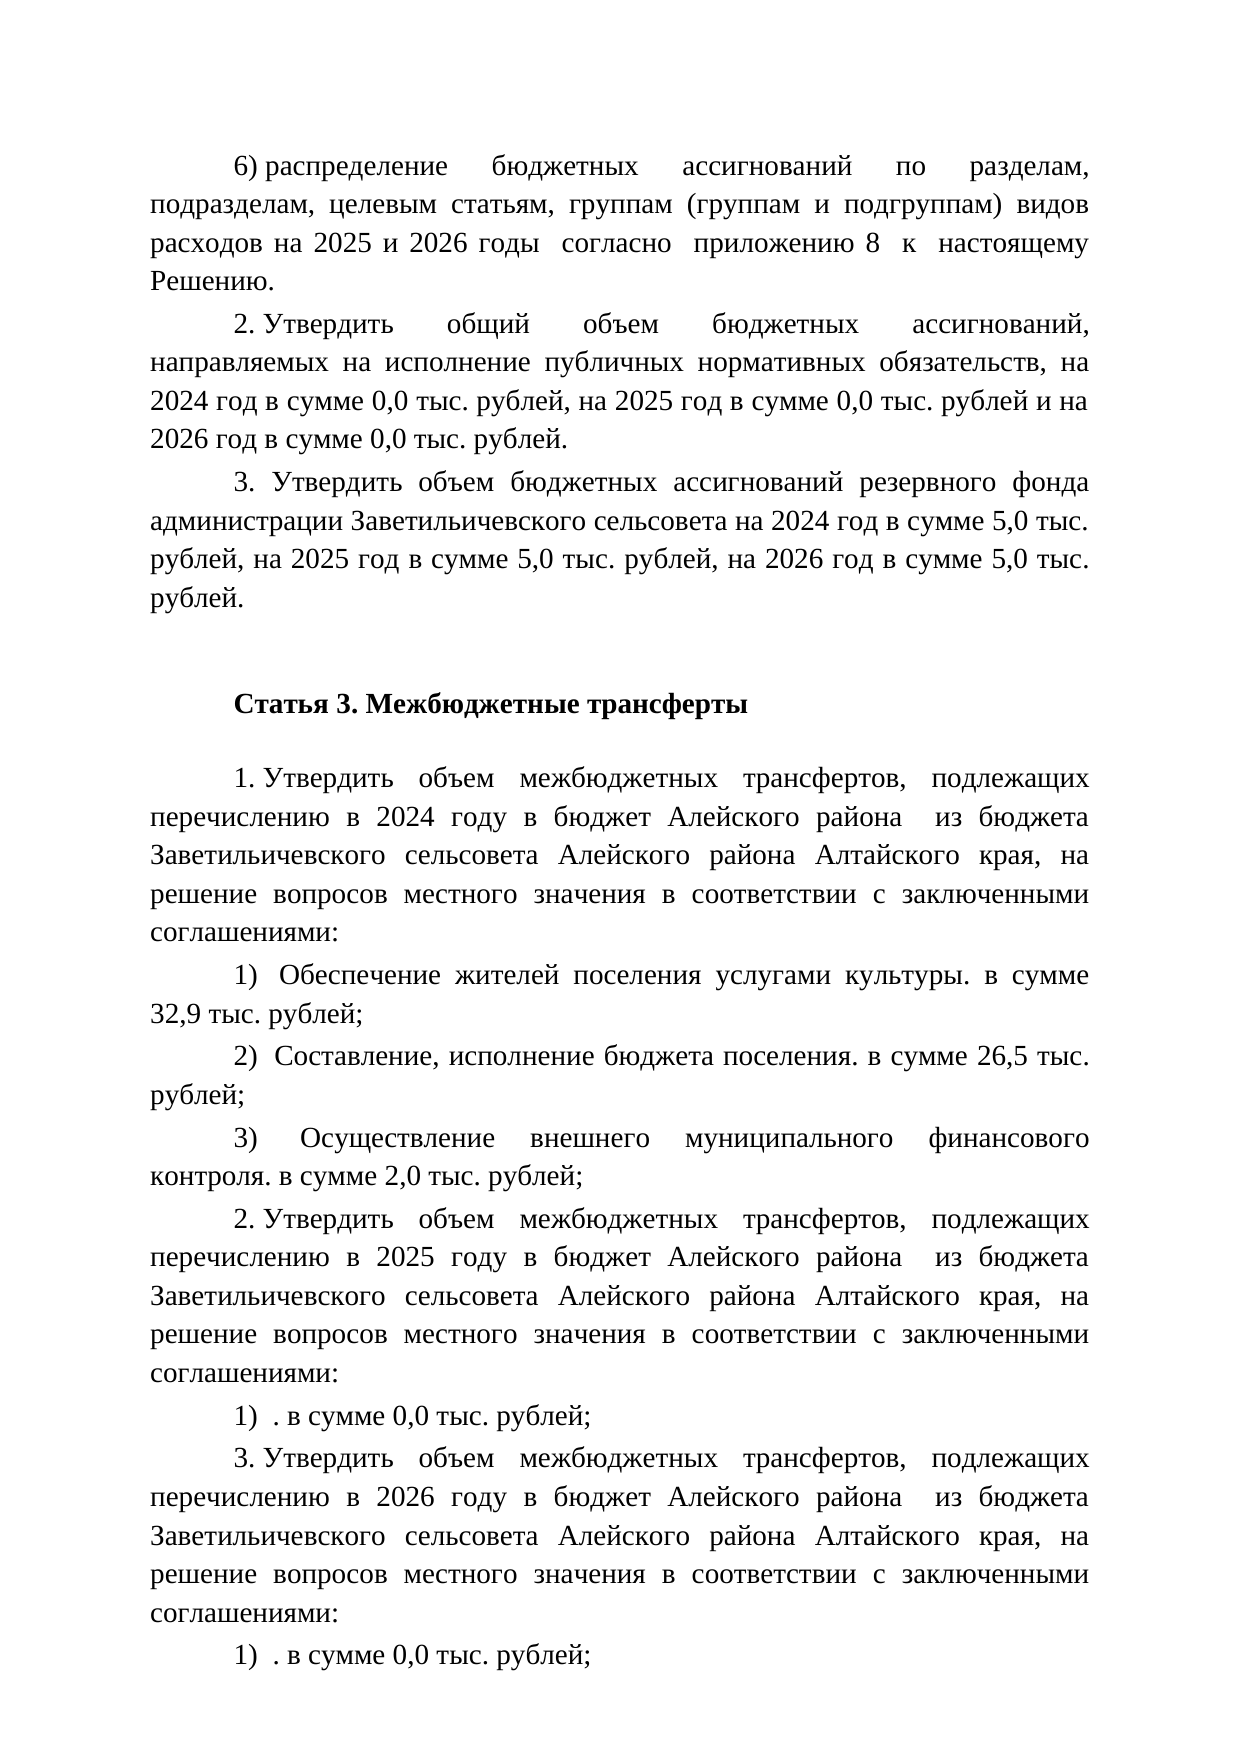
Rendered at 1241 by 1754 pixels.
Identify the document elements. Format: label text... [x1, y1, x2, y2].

text 1) Обеспечение жителей поселения услугами культуры. в сумме 32,9 тыс. рублей; [150, 957, 1090, 1029]
text 6) распределение бюджетных ассигнований по разделам, подразделам, целевым статьям, группам (группам и подгруппам) видов расходов на 2025 и 2026 годы согласно приложению 8 к настоящему Решению. [150, 148, 1090, 297]
text 2) Составление, исполнение бюджета поселения. в сумме 26,5 тыс. рублей; [150, 1038, 1090, 1111]
text 1. Утвердить объем межбюджетных трансфертов, подлежащих перечислению в 2024 году в бюджет Алейского района из бюджета Заветильичевского сельсовета Алейского района Алтайского края, на решение вопросов местного значения в соответствии с заключенными соглашениями: [150, 760, 1090, 948]
text 1) . в сумме 0,0 тыс. рублей; [150, 1637, 1090, 1671]
text 3. Утвердить объем межбюджетных трансфертов, подлежащих перечислению в 2026 году в бюджет Алейского района из бюджета Заветильичевского сельсовета Алейского района Алтайского края, на решение вопросов местного значения в соответствии с заключенными соглашениями: [150, 1441, 1090, 1628]
text Статья 3. Межбюджетные трансферты [150, 686, 1090, 719]
text 2. Утвердить объем межбюджетных трансфертов, подлежащих перечислению в 2025 году в бюджет Алейского района из бюджета Заветильичевского сельсовета Алейского района Алтайского края, на решение вопросов местного значения в соответствии с заключенными соглашениями: [150, 1201, 1090, 1389]
text 3) Осуществление внешнего муниципального финансового контроля. в сумме 2,0 тыс. рублей; [150, 1120, 1090, 1192]
text 2. Утвердить общий объем бюджетных ассигнований, направляемых на исполнение публичных нормативных обязательств, на 2024 год в сумме 0,0 тыс. рублей, на 2025 год в сумме 0,0 тыс. рублей и на 2026 год в сумме 0,0 тыс. рублей. [150, 306, 1090, 455]
text 3. Утвердить объем бюджетных ассигнований резервного фонда администрации Заветильичевского сельсовета на 2024 год в сумме 5,0 тыс. рублей, на 2025 год в сумме 5,0 тыс. рублей, на 2026 год в сумме 5,0 тыс. рублей. [150, 464, 1090, 613]
text 1) . в сумме 0,0 тыс. рублей; [150, 1398, 1090, 1431]
